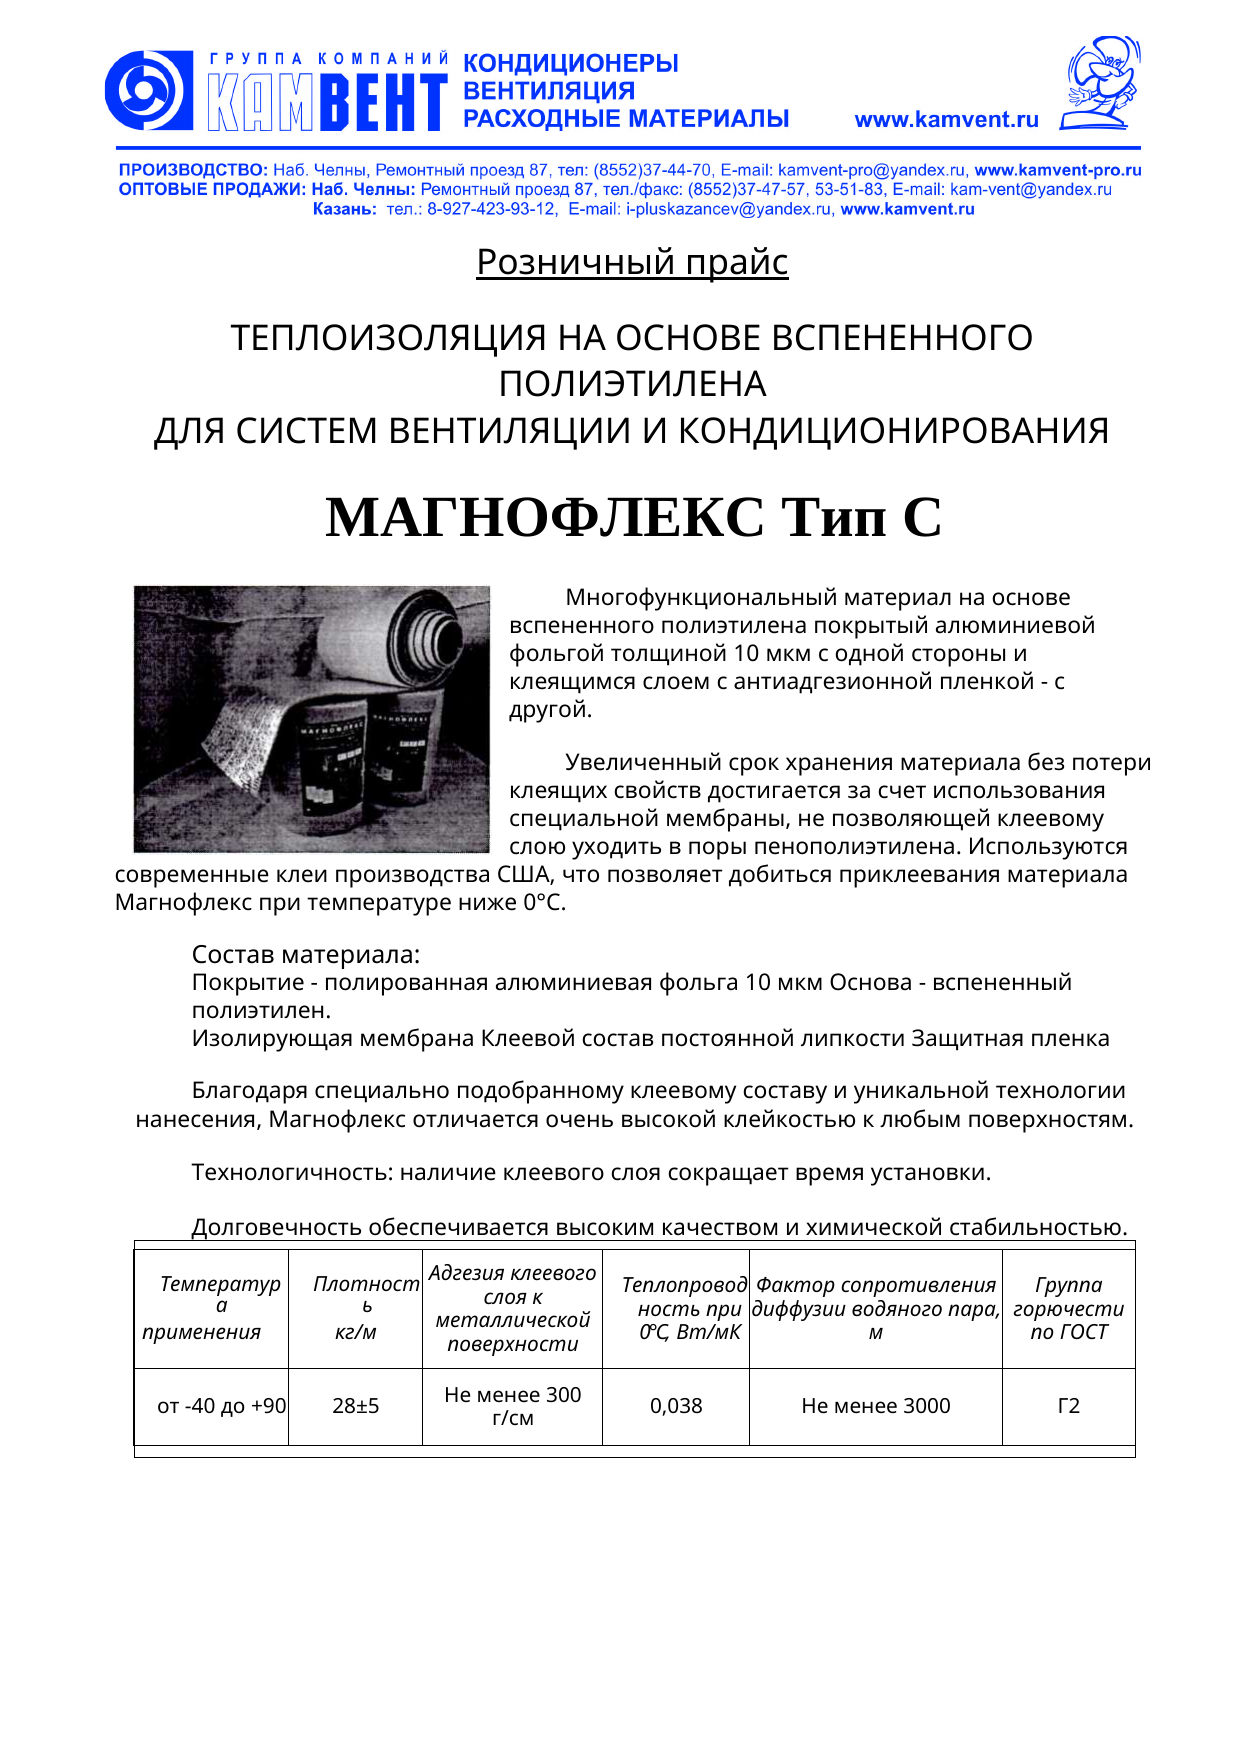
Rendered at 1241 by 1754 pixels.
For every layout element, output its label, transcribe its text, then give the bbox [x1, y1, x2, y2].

text Технологичность: наличие клеевого слоя сокращает время установки. [135, 1162, 1154, 1184]
table_header Группа горючести по ГОСТ [1003, 1250, 1135, 1368]
table_cell от -40 до +90 [135, 1369, 288, 1444]
text Долговечность обеспечивается высоким качеством и химической стабильностью. [135, 1217, 1154, 1240]
text МАГНОФЛЕКС Тип С [114, 482, 1154, 549]
table_cell Г2 [1003, 1369, 1135, 1444]
text Увеличенный срок хранения материала без потери клеящих свойств достигается за счет использования специальной мембраны, не позволяющей клеевому слою уходить в поры пенополиэтилена. Используются современные клеи производства США, что позволяет добиться приклеевания материала Магнофлекс при температуре ниже 0°С. [114, 748, 1154, 916]
text Многофункциональный материал на основе вспененного полиэтилена покрытый алюминиевой фольгой толщиной 10 мкм с одной стороны и клеящимся слоем с антиадгезионной пленкой - с другой. [114, 583, 1154, 723]
text Розничный прайс [114, 237, 1150, 284]
table_cell 0,038 [603, 1369, 749, 1444]
table_cell Не менее 300 г/см [423, 1369, 602, 1444]
table_cell 28±5 [289, 1369, 422, 1444]
table_header Теплопровод ность при 0°С, Вт/мК [603, 1250, 749, 1368]
text Покрытие - полированная алюминиевая фольга 10 мкм Основа - вспененный полиэтилен. [191, 968, 1154, 1024]
table_header Плотность кг/м [289, 1250, 422, 1368]
table_header Температура применения [135, 1250, 288, 1368]
table_header Адгезия клеевого слоя к металлической поверхности [423, 1250, 602, 1368]
table_header Фактор сопротивления диффузии водяного пара, м [750, 1250, 1002, 1368]
subtitle Состав материала: [135, 943, 1154, 968]
text ТЕПЛОИЗОЛЯЦИЯ НА ОСНОВЕ ВСПЕНЕННОГО ПОЛИЭТИЛЕНА ДЛЯ СИСТЕМ ВЕНТИЛЯЦИИ И КОНДИЦИОНИРОВАНИЯ [114, 313, 1150, 452]
picture [132, 723, 492, 748]
table_cell Не менее 3000 [750, 1369, 1002, 1444]
picture [104, 36, 1145, 218]
text Изолирующая мембрана Клеевой состав постоянной липкости Защитная пленка [191, 1024, 1154, 1052]
text Благодаря специально подобранному клеевому составу и уникальной технологии нанесения, Магнофлекс отличается очень высокой клейкостью к любым поверхностям. [135, 1077, 1154, 1133]
